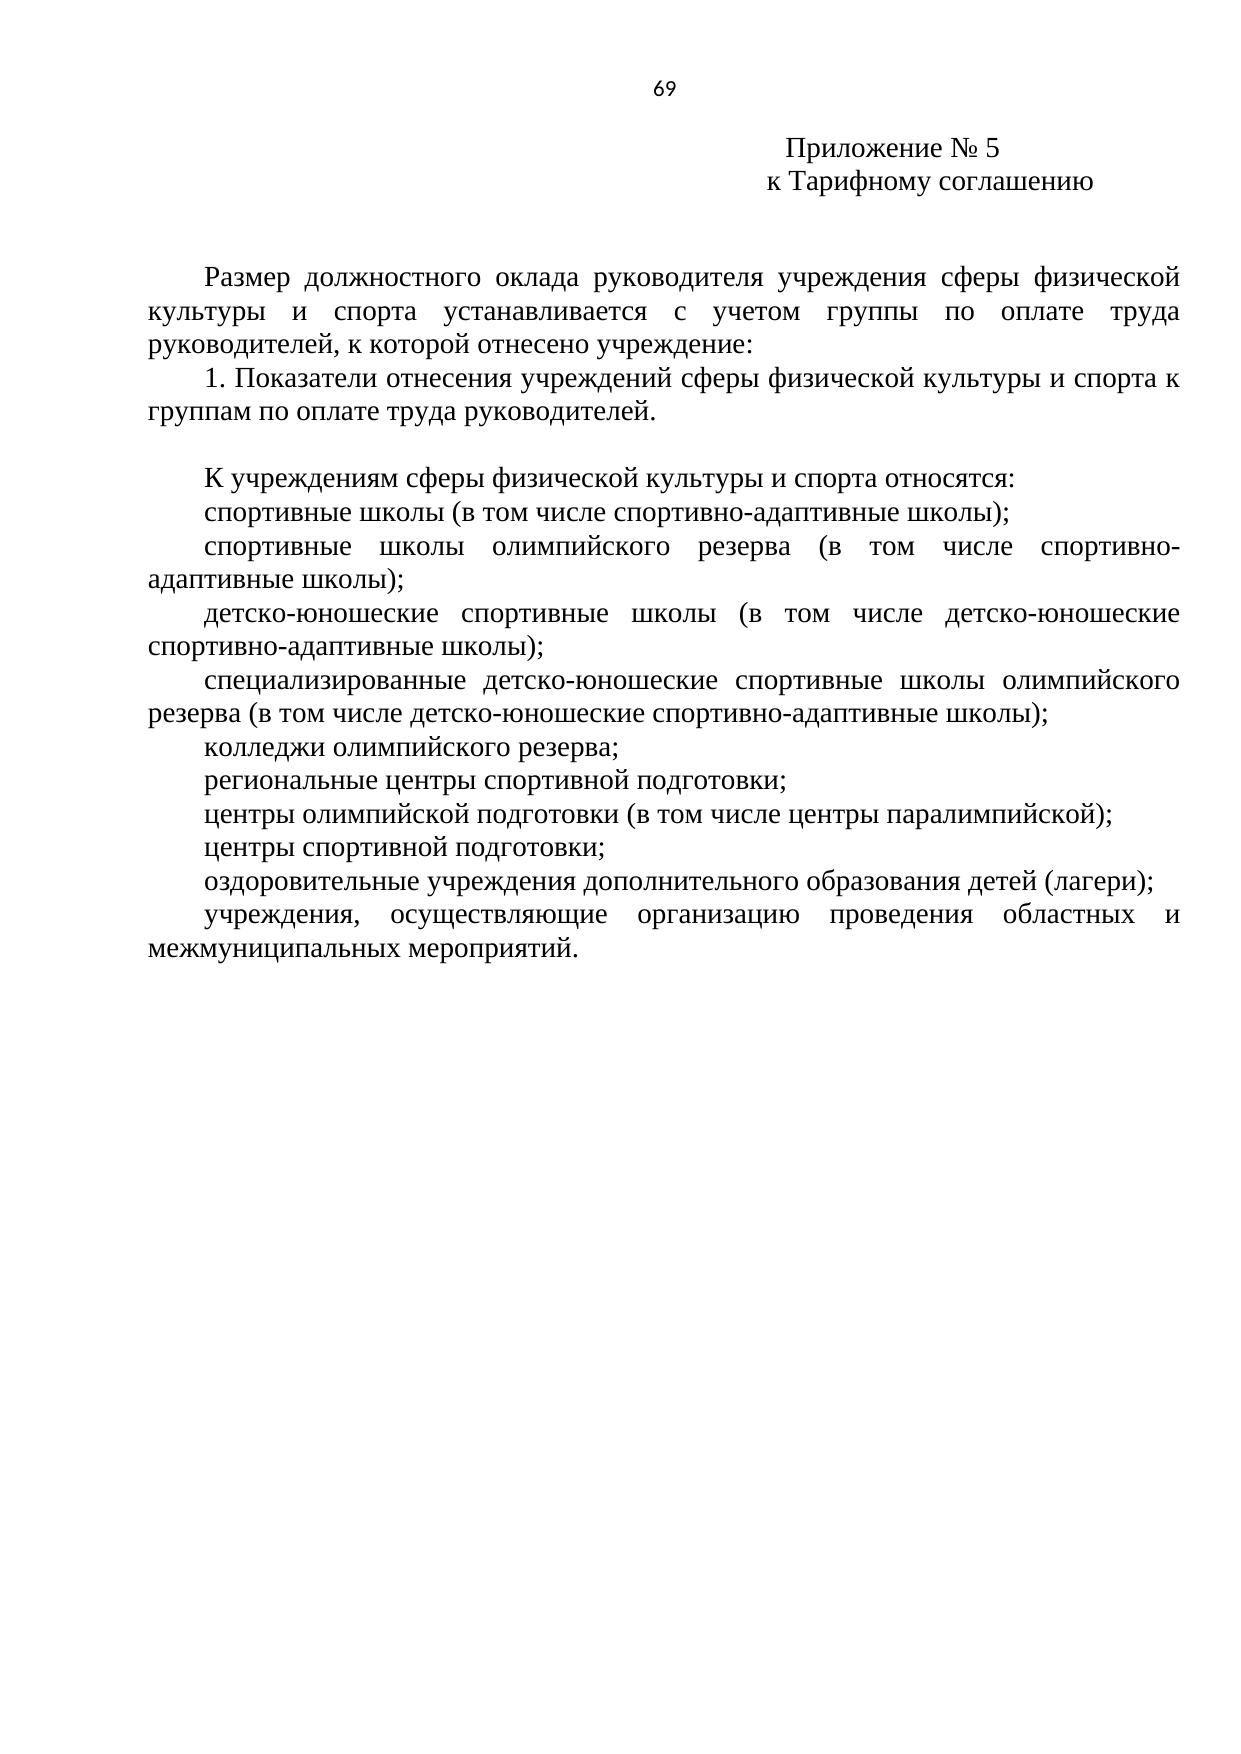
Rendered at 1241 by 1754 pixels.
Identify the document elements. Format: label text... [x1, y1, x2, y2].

text Приложение № 5 [148, 130, 1181, 163]
text 1. Показатели отнесения учреждений сферы физической культуры и спорта к группам по оплате труда руководителей. [148, 360, 1181, 427]
text К учреждениям сферы физической культуры и спорта относятся: [148, 461, 1181, 494]
text специализированные детско-юношеские спортивные школы олимпийского резерва (в том числе детско-юношеские спортивно-адаптивные школы); [148, 662, 1181, 729]
text учреждения, осуществляющие организацию проведения областных и межмуниципальных мероприятий. [148, 897, 1181, 964]
text региональные центры спортивной подготовки; [148, 762, 1181, 796]
text спортивные школы (в том числе спортивно-адаптивные школы); [148, 494, 1181, 528]
text колледжи олимпийского резерва; [148, 729, 1181, 762]
text центры олимпийской подготовки (в том числе центры паралимпийской); [148, 796, 1181, 829]
text оздоровительные учреждения дополнительного образования детей (лагери); [148, 863, 1181, 897]
text спортивные школы олимпийского резерва (в том числе спортивно-адаптивные школы); [148, 528, 1181, 595]
text центры спортивной подготовки; [148, 829, 1181, 863]
text детско-юношеские спортивные школы (в том числе детско-юношеские спортивно-адаптивные школы); [148, 595, 1181, 662]
text Размер должностного оклада руководителя учреждения сферы физической культуры и спорта устанавливается с учетом группы по оплате труда руководителей, к которой отнесено учреждение: [148, 259, 1181, 360]
text к Тарифному соглашению [679, 163, 1181, 197]
